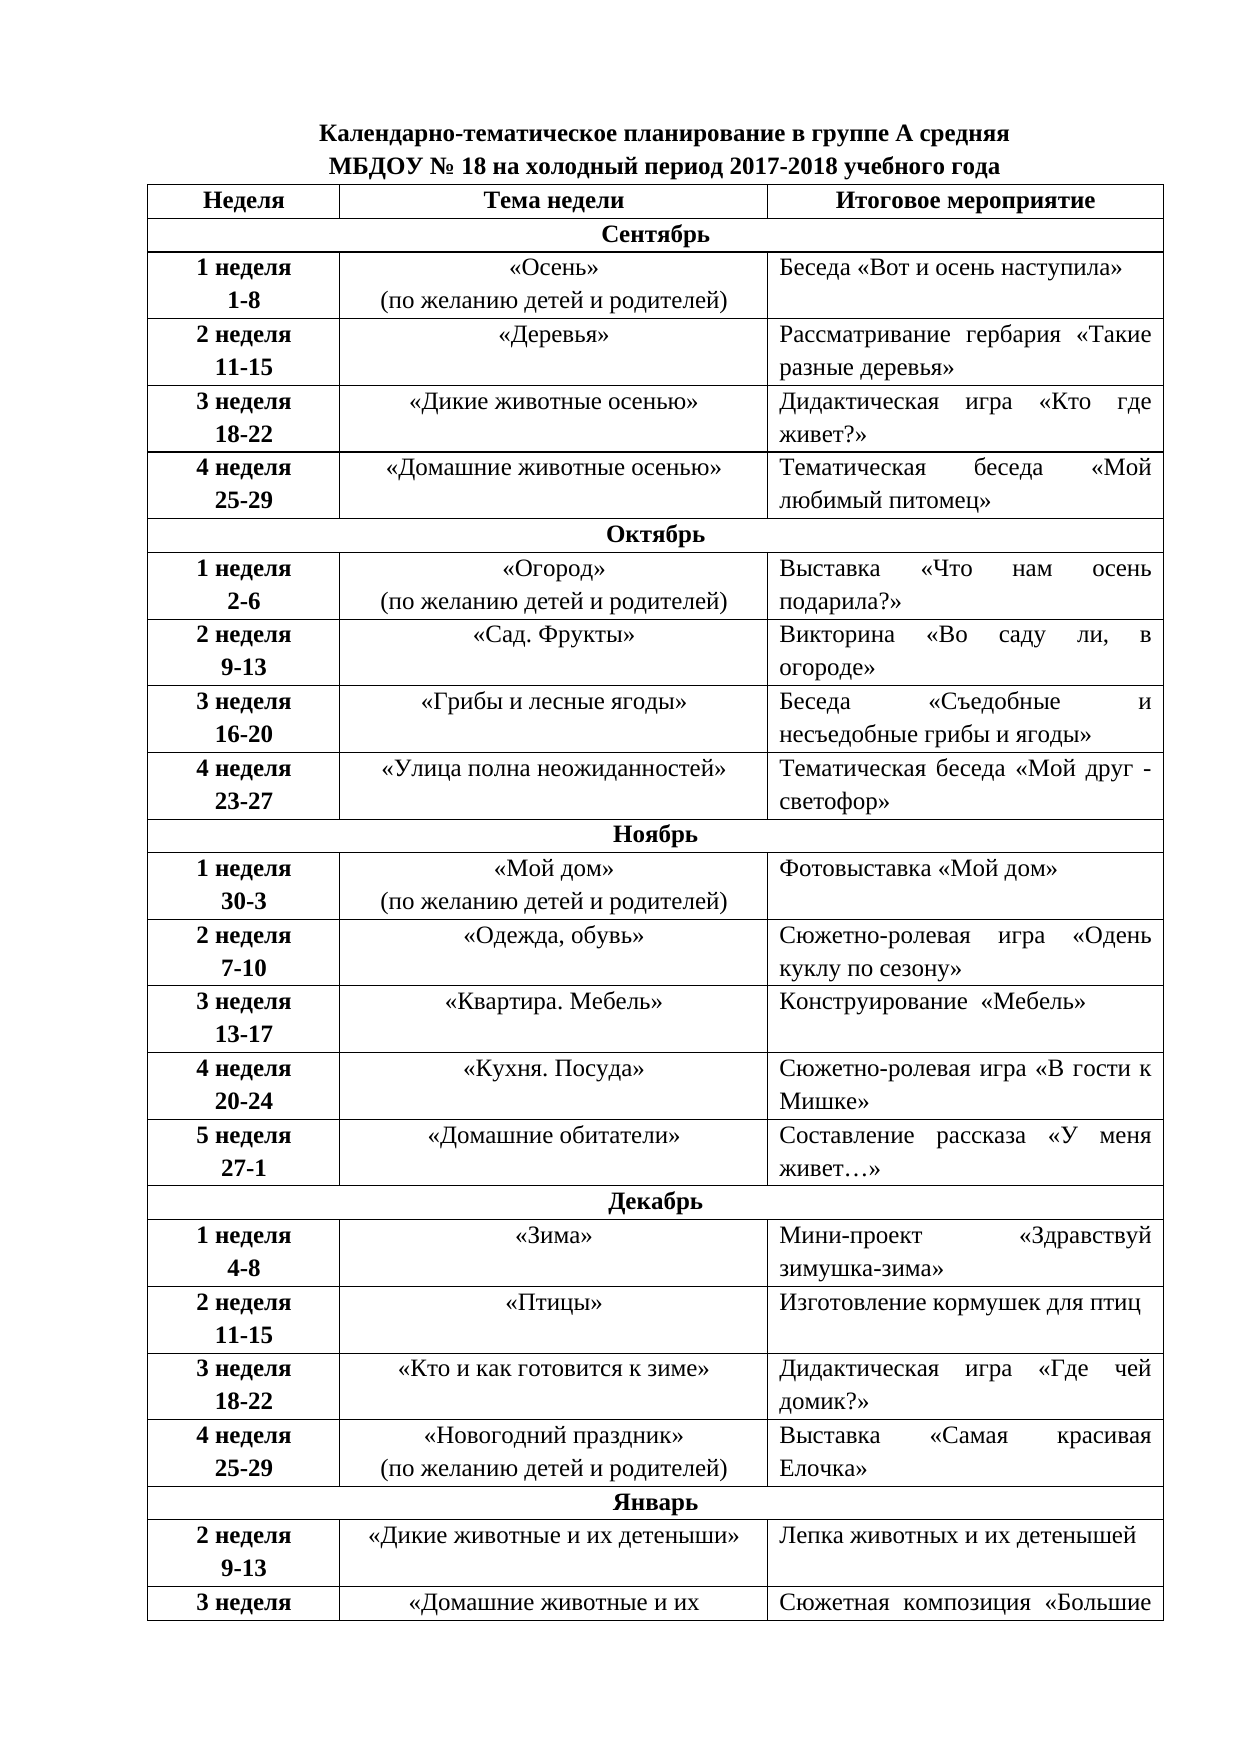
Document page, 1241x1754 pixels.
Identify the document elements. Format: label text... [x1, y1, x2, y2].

table_cell Октябрь [148, 519, 1163, 552]
table_cell «Птицы» [340, 1287, 767, 1352]
table_cell «Зима» [340, 1220, 767, 1286]
table_cell «Огород» (по желанию детей и родителей) [340, 553, 767, 618]
table_cell Тематическая беседа «Мой друг - светофор» [768, 753, 1163, 818]
table_cell «Мой дом» (по желанию детей и родителей) [340, 853, 767, 919]
table_cell Дидактическая игра «Где чей домик?» [768, 1354, 1163, 1419]
table_cell 4 неделя 25-29 [148, 453, 339, 518]
table_cell 3 неделя 18-22 [148, 386, 339, 451]
table_cell 5 неделя 27-1 [148, 1120, 339, 1185]
table_cell «Дикие животные осенью» [340, 386, 767, 451]
table_cell Лепка животных и их детенышей [768, 1520, 1163, 1586]
table_cell Беседа «Вот и осень наступила» [768, 253, 1163, 318]
table_cell Беседа «Съедобные и несъедобные грибы и ягоды» [768, 686, 1163, 752]
table_cell 3 неделя 18-22 [148, 1354, 339, 1419]
table_cell «Кто и как готовится к зиме» [340, 1354, 767, 1419]
table_cell Рассматривание гербария «Такие разные деревья» [768, 319, 1163, 385]
table_cell 1 неделя 1-8 [148, 253, 339, 318]
table_cell «Одежда, обувь» [340, 920, 767, 985]
table_cell Составление рассказа «У меня живет…» [768, 1120, 1163, 1185]
table_cell «Домашние животные осенью» [340, 453, 767, 518]
table_cell 1 неделя 2-6 [148, 553, 339, 618]
table_cell 2 неделя 9-13 [148, 1520, 339, 1586]
table_cell Выставка «Самая красивая Елочка» [768, 1420, 1163, 1486]
table_cell 4 неделя 20-24 [148, 1053, 339, 1119]
text Календарно-тематическое планирование в группе А средняя [177, 118, 1152, 147]
table_cell 2 неделя 11-15 [148, 1287, 339, 1352]
table_cell «Грибы и лесные ягоды» [340, 686, 767, 752]
table_cell Выставка «Что нам осень подарила?» [768, 553, 1163, 618]
table_cell Конструирование «Мебель» [768, 986, 1163, 1052]
table_cell 4 неделя 23-27 [148, 753, 339, 818]
table_cell «Сад. Фрукты» [340, 620, 767, 685]
text МБДОУ № 18 на холодный период 2017-2018 учебного года [177, 151, 1152, 180]
table_cell 2 неделя 7-10 [148, 920, 339, 985]
table_cell Сюжетно-ролевая игра «Одень куклу по сезону» [768, 920, 1163, 985]
table_cell 4 неделя 25-29 [148, 1420, 339, 1486]
table_cell Ноябрь [148, 820, 1163, 852]
table_cell 2 неделя 11-15 [148, 319, 339, 385]
table_header Неделя [148, 185, 339, 218]
table_header Итоговое мероприятие [768, 185, 1163, 218]
table_cell Викторина «Во саду ли, в огороде» [768, 620, 1163, 685]
table_cell 3 неделя 16-20 [148, 1587, 339, 1620]
table_cell Сюжетно-ролевая игра «В гости к Мишке» [768, 1053, 1163, 1119]
table_header Тема недели [340, 185, 767, 218]
table_cell «Деревья» [340, 319, 767, 385]
table_cell «Осень» (по желанию детей и родителей) [340, 253, 767, 318]
table_cell 3 неделя 16-20 [148, 686, 339, 752]
table_cell Мини-проект «Здравствуй зимушка-зима» [768, 1220, 1163, 1286]
table_cell Фотовыставка «Мой дом» [768, 853, 1163, 919]
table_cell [340, 1587, 767, 1620]
table_cell «Дикие животные и их детеныши» [340, 1520, 767, 1586]
table_cell «Домашние обитатели» [340, 1120, 767, 1185]
table_cell «Квартира. Мебель» [340, 986, 767, 1052]
table_cell Сентябрь [148, 219, 1163, 251]
table_cell Январь [148, 1487, 1163, 1519]
table_cell Декабрь [148, 1186, 1163, 1219]
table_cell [768, 1587, 1163, 1620]
table_cell 2 неделя 9-13 [148, 620, 339, 685]
table_cell «Улица полна неожиданностей» [340, 753, 767, 818]
table_cell 3 неделя 13-17 [148, 986, 339, 1052]
table_cell Тематическая беседа «Мой любимый питомец» [768, 453, 1163, 518]
table_cell «Кухня. Посуда» [340, 1053, 767, 1119]
table_cell 1 неделя 4-8 [148, 1220, 339, 1286]
table_cell Дидактическая игра «Кто где живет?» [768, 386, 1163, 451]
table_cell Изготовление кормушек для птиц [768, 1287, 1163, 1352]
table_cell 1 неделя 30-3 [148, 853, 339, 919]
table_cell «Новогодний праздник» (по желанию детей и родителей) [340, 1420, 767, 1486]
